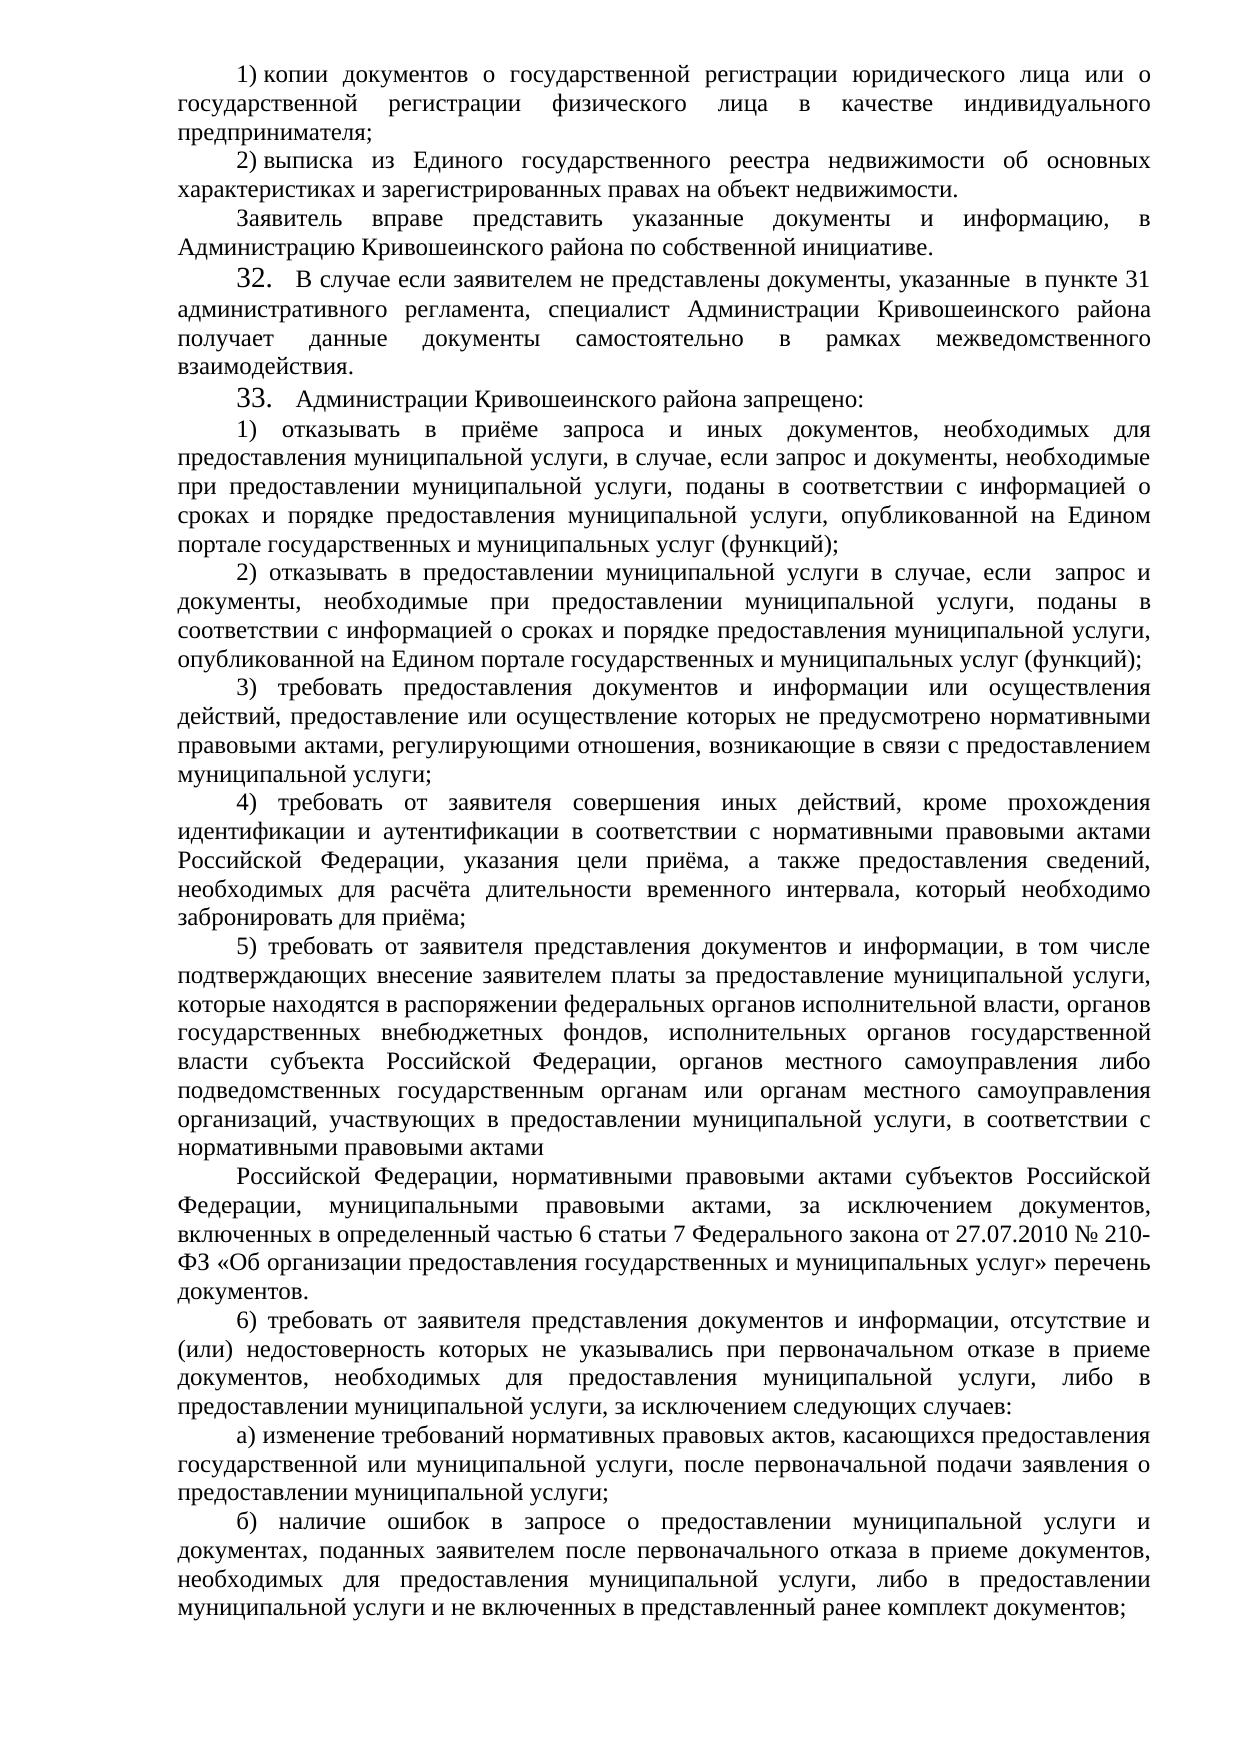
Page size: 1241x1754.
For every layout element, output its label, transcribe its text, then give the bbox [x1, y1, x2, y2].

list 4) требовать от заявителя совершения иных действий, кроме прохождения идентификации и аутентификации в соответствии с нормативными правовыми актами Российской Федерации, указания цели приёма, а также предоставления сведений, необходимых для расчёта длительности временного интервала, который необходимо забронировать для приёма; [177, 787, 1152, 931]
text 2) выписка из Единого государственного реестра недвижимости об основных характеристиках и зарегистрированных правах на объект недвижимости. [177, 145, 1152, 203]
list 3) требовать предоставления документов и информации или осуществления действий, предоставление или осуществление которых не предусмотрено нормативными правовыми актами, регулирующими отношения, возникающие в связи с предоставлением муниципальной услуги; [177, 672, 1152, 787]
text 1) копии документов о государственной регистрации юридического лица или о государственной регистрации физического лица в качестве индивидуального предпринимателя; [177, 59, 1152, 145]
list В случае если заявителем не представлены документы, указанные в пункте 31 административного регламента, специалист Администрации Кривошеинского района получает данные документы самостоятельно в рамках межведомственного взаимодействия. [177, 260, 1152, 380]
list б) наличие ошибок в запросе о предоставлении муниципальной услуги и документах, поданных заявителем после первоначального отказа в приеме документов, необходимых для предоставления муниципальной услуги, либо в предоставлении муниципальной услуги и не включенных в представленный ранее комплект документов; [177, 1506, 1152, 1621]
list 2) отказывать в предоставлении муниципальной услуги в случае, если запрос и документы, необходимые при предоставлении муниципальной услуги, поданы в соответствии с информацией о сроках и порядке предоставления муниципальной услуги, опубликованной на Едином портале государственных и муниципальных услуг (функций); [177, 557, 1152, 672]
list 1) отказывать в приёме запроса и иных документов, необходимых для предоставления муниципальной услуги, в случае, если запрос и документы, необходимые при предоставлении муниципальной услуги, поданы в соответствии с информацией о сроках и порядке предоставления муниципальной услуги, опубликованной на Едином портале государственных и муниципальных услуг (функций); [177, 414, 1152, 557]
list 6) требовать от заявителя представления документов и информации, отсутствие и (или) недостоверность которых не указывались при первоначальном отказе в приеме документов, необходимых для предоставления муниципальной услуги, либо в предоставлении муниципальной услуги, за исключением следующих случаев: [177, 1305, 1152, 1420]
list 5) требовать от заявителя представления документов и информации, в том числе подтверждающих внесение заявителем платы за предоставление муниципальной услуги, которые находятся в распоряжении федеральных органов исполнительной власти, органов государственных внебюджетных фондов, исполнительных органов государственной власти субъекта Российской Федерации, органов местного самоуправления либо подведомственных государственным органам или органам местного самоуправления организаций, участвующих в предоставлении муниципальной услуги, в соответствии с нормативными правовыми актами [177, 931, 1152, 1161]
list Российской Федерации, нормативными правовыми актами субъектов Российской Федерации, муниципальными правовыми актами, за исключением документов, включенных в определенный частью 6 статьи 7 Федерального закона от 27.07.2010 № 210-ФЗ «Об организации предоставления государственных и муниципальных услуг» перечень документов. [177, 1161, 1152, 1305]
text Заявитель вправе представить указанные документы и информацию, в Администрацию Кривошеинского района по собственной инициативе. [177, 203, 1152, 260]
list а) изменение требований нормативных правовых актов, касающихся предоставления государственной или муниципальной услуги, после первоначальной подачи заявления о предоставлении муниципальной услуги; [177, 1420, 1152, 1506]
list Администрации Кривошеинского района запрещено: [177, 380, 1152, 414]
